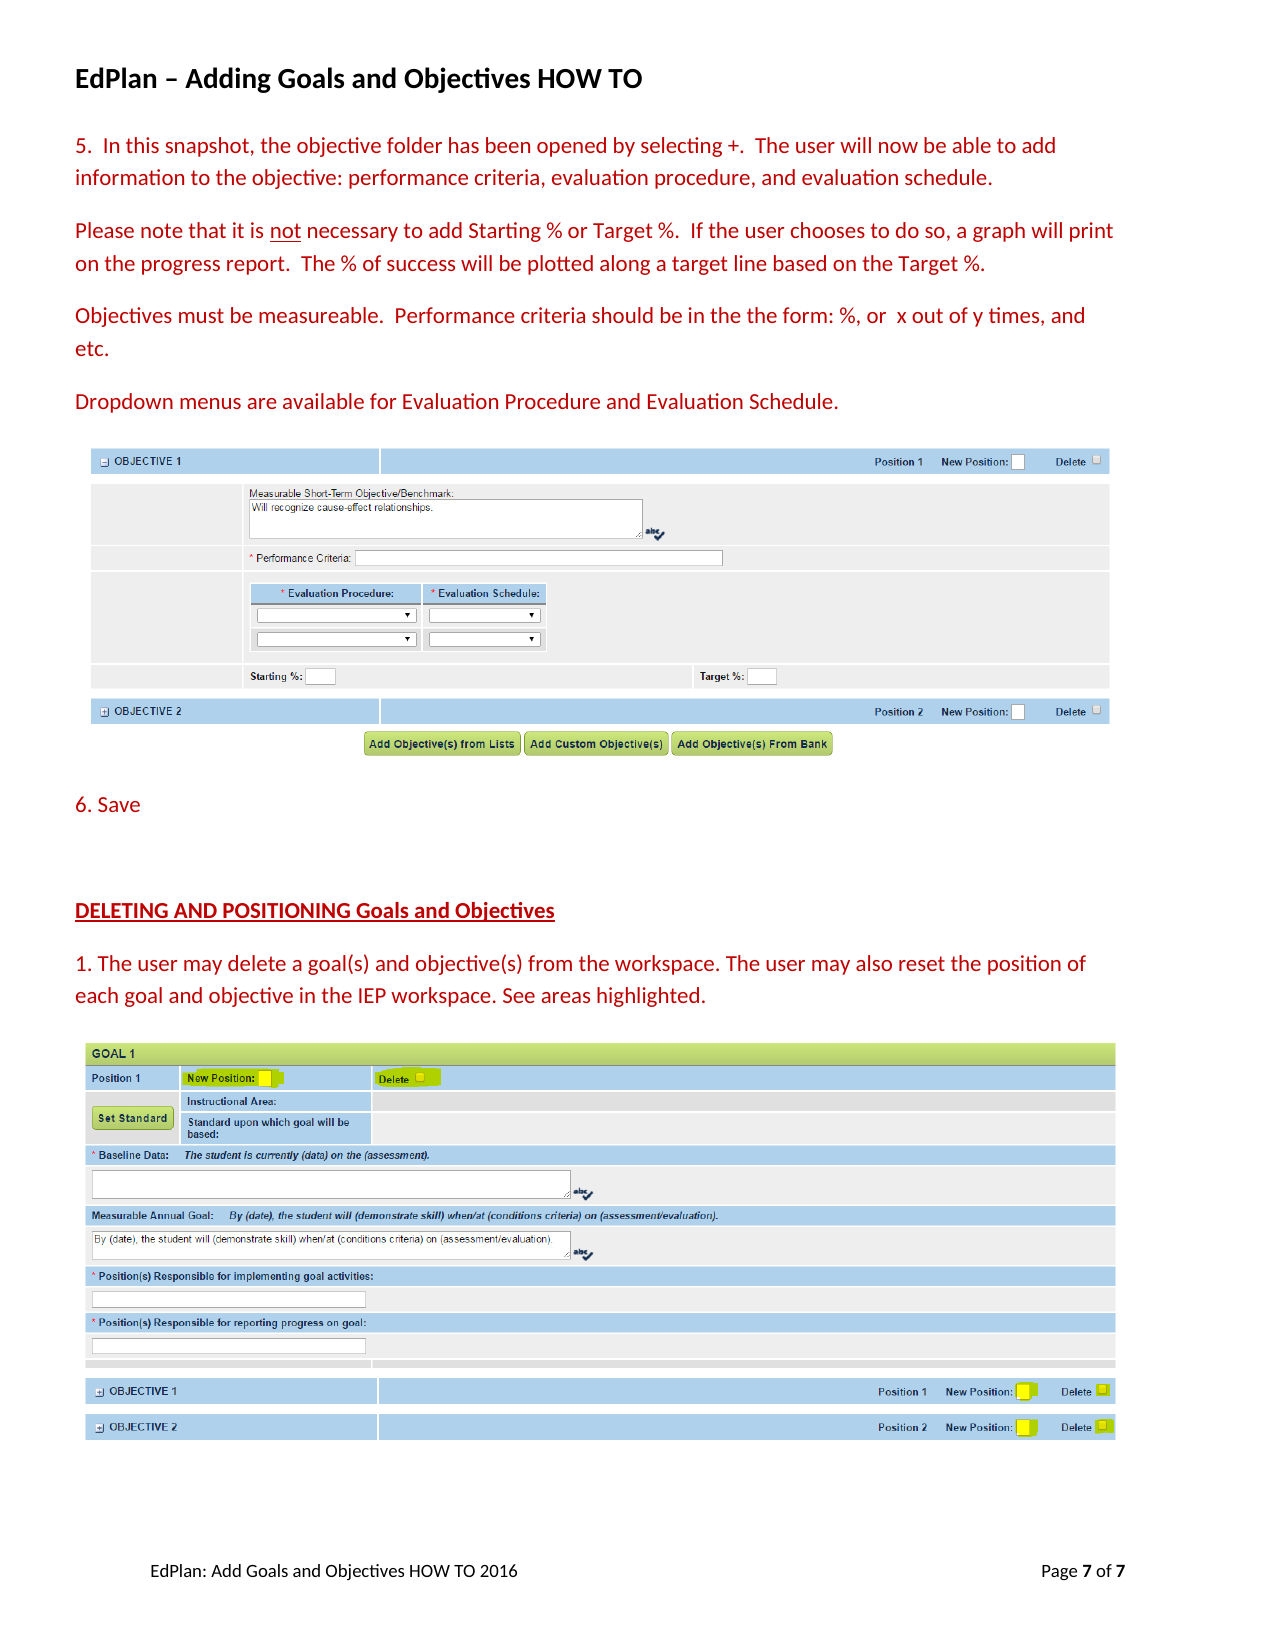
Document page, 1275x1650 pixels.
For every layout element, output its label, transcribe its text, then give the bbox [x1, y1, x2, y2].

text 1. The user may delete a goal(s) and objective(s) from the workspace. The user may also reset the position of each goal and objective in the IEP workspace. See areas highlighted. [75, 949, 1125, 1009]
text DELETING AND POSITIONING Goals and Objectives [75, 896, 1125, 924]
picture [75, 1034, 1125, 1444]
text Dropdown menus are available for Evaluation Procedure and Evaluation Schedule. [75, 387, 1125, 415]
text Objectives must be measureable. Performance criteria should be in the the form: %, or x out of y times, and etc. [75, 302, 1125, 362]
picture [75, 440, 1125, 765]
text Please note that it is not necessary to add Starting % or Target %. If the user chooses to do so, a graph will print on the progress report. The % of success will be plotted along a target line based on the Target %. [75, 216, 1125, 277]
text 6. Save [75, 790, 1125, 818]
text 5. In this snapshot, the objective folder has been opened by selecting +. The user will now be able to add information to the objective: performance criteria, evaluation procedure, and evaluation schedule. [75, 131, 1125, 191]
